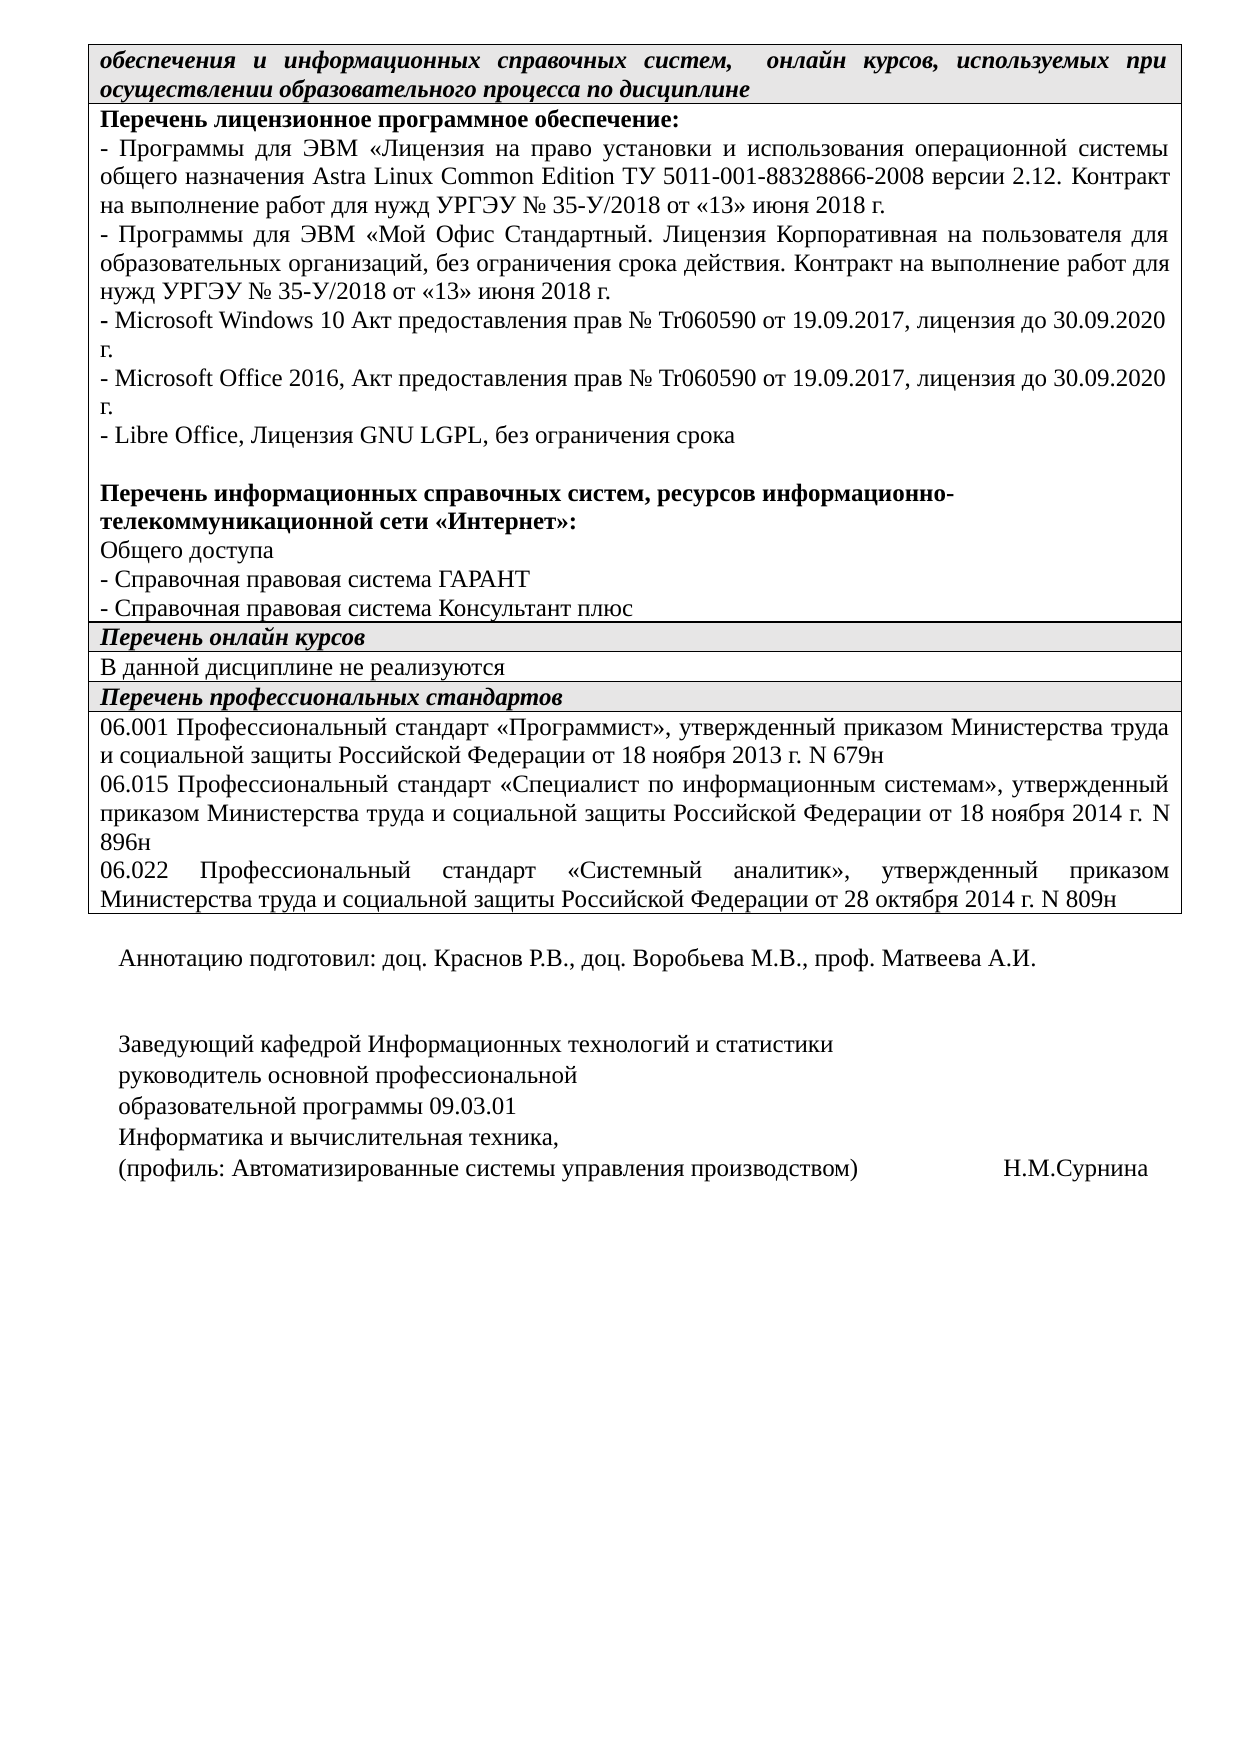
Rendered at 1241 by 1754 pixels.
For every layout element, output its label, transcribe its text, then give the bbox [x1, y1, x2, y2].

table_cell Перечень профессиональных стандартов [89, 682, 1181, 711]
text Информатика и вычислительная техника, [118, 1122, 1181, 1151]
text руководитель основной профессиональной [118, 1060, 1181, 1089]
table_cell Перечень лицензионное программное обеспечение: - Программы для ЭВМ «Лицензия на право установки и использования операционной системы общего назначения Astra Linux Common Edition ТУ 5011-001-88328866-2008 версии 2.12. Контракт на выполнение работ для нужд УРГЭУ № 35-У/2018 от «13» июня 2018 г. - Программы для ЭВМ «Мой Офис Стандартный. Лицензия Корпоративная на пользователя для образовательных организаций, без ограничения срока действия. Контракт на выполнение работ для нужд УРГЭУ № 35-У/2018 от «13» июня 2018 г. - Microsoft Windows 10 Акт предоставления прав № Tr060590 от 19.09.2017, лицензия до 30.09.2020 г. - Microsoft Office 2016, Акт предоставления прав № Tr060590 от 19.09.2017, лицензия до 30.09.2020 г. - Libre Office, Лицензия GNU LGPL, без ограничения срока Перечень информационных справочных систем, ресурсов информационно-телекоммуникационной сети «Интернет»: Общего доступа - Справочная правовая система ГАРАНТ - Справочная правовая система Консультант плюс [89, 104, 1181, 621]
text Заведующий кафедрой Информационных технологий и статистики [118, 1029, 1181, 1058]
text (профиль: Автоматизированные системы управления производством) Н.М.Сурнина [118, 1153, 1181, 1182]
text Аннотацию подготовил: доц. Краснов Р.В., доц. Воробьева М.В., проф. Матвеева А.И. [118, 943, 1181, 972]
table_cell 06.001 Профессиональный стандарт «Программист», утвержденный приказом Министерства труда и социальной защиты Российской Федерации от 18 ноября 2013 г. N 679н 06.015 Профессиональный стандарт «Специалист по информационным системам», утвержденный приказом Министерства труда и социальной защиты Российской Федерации от 18 ноября 2014 г. N 896н 06.022 Профессиональный стандарт «Системный аналитик», утвержденный приказом Министерства труда и социальной защиты Российской Федерации от 28 октября 2014 г. N 809н [89, 712, 1181, 913]
table_cell В данной дисциплине не реализуются [89, 652, 1181, 681]
table_cell Перечень онлайн курсов [89, 623, 1181, 651]
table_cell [89, 45, 1181, 103]
text образовательной программы 09.03.01 [118, 1091, 1181, 1120]
